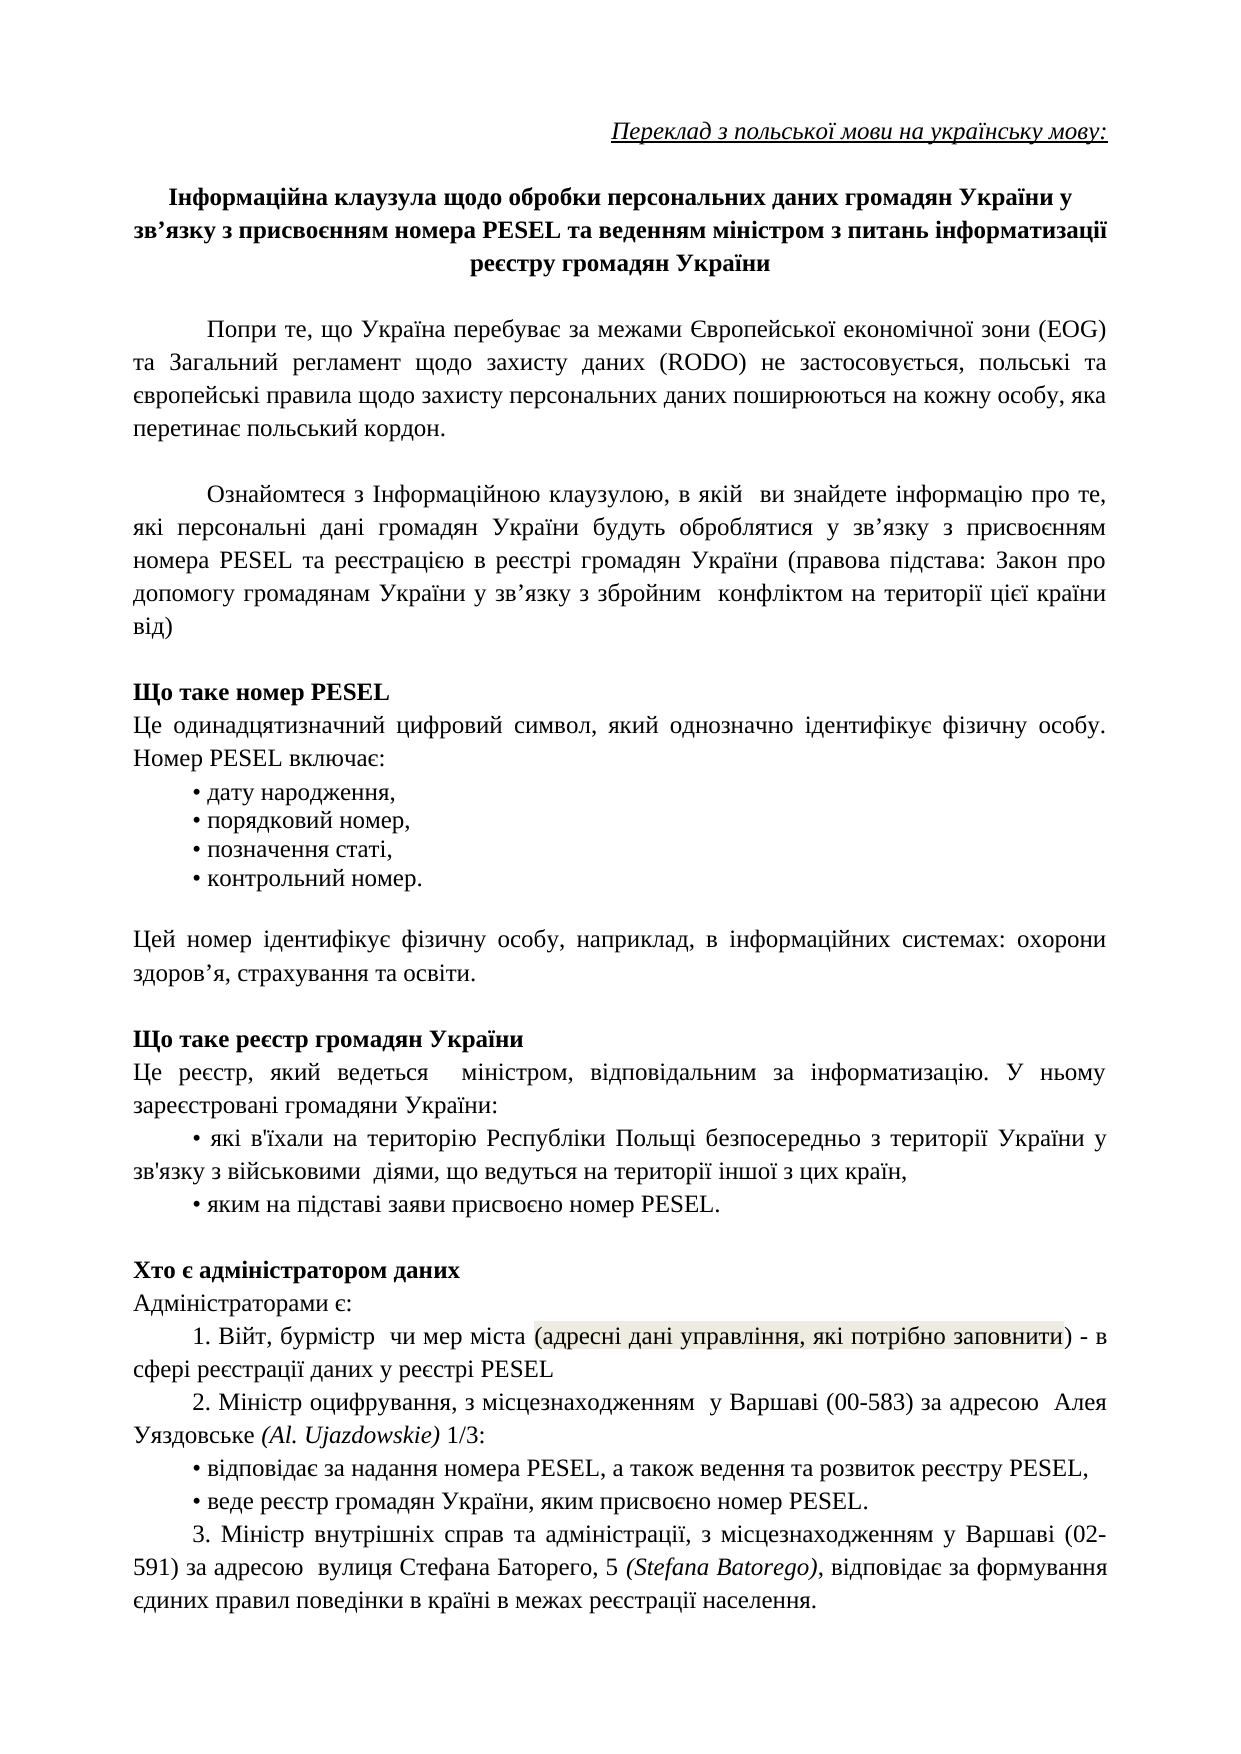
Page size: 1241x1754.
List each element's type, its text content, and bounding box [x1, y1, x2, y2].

text Адміністраторами є: [133, 1288, 1107, 1317]
text • відповідає за надання номера PESEL, а також ведення та розвиток реєстру PESEL, [133, 1453, 1107, 1482]
text Ознайомтеся з Інформаційною клаузулою, в якій ви знайдете інформацію про те, які персональні дані громадян України будуть оброблятися у зв’язку з присвоєнням номера PESEL та реєстрацією в реєстрі громадян України (правова підстава: Закон про допомогу громадянам України у зв’язку з збройним конфліктом на території цієї країни від) [133, 479, 1107, 640]
text 2. Міністр оцифрування, з місцезнаходженням у Варшаві (00-583) за адресою Алея Уяздовське (Al. Ujazdowskie) 1/3: [133, 1387, 1107, 1449]
text • які в'їхали на територію Республіки Польщі безпосередньо з території України у зв'язку з військовими діями, що ведуться на території іншої з цих країн, [133, 1123, 1107, 1184]
text Що таке реєстр громадян України [133, 1024, 1107, 1052]
text Інформаційна клаузула щодо обробки персональних даних громадян України у зв’язку з присвоєнням номера PESEL та веденням міністром з питань інформатизації реєстру громадян України [133, 182, 1107, 277]
text Цей номер ідентифікує фізичну особу, наприклад, в інформаційних системах: охорони здоров’я, страхування та освіти. [133, 924, 1107, 986]
text 1. Війт, бурмістр чи мер міста (адресні дані управління, які потрібно заповнити) - в сфері реєстрації даних у реєстрі PESEL [133, 1321, 1107, 1383]
text Це реєстр, який ведеться міністром, відповідальним за інформатизацію. У ньому зареєстровані громадяни України: [133, 1057, 1107, 1118]
text • яким на підставі заяви присвоєно номер PESEL. [133, 1189, 1107, 1217]
text • контрольний номер. [133, 863, 1107, 892]
text Хто є адміністратором даних [133, 1255, 1107, 1283]
text Що таке номер PESEL [133, 677, 1107, 706]
text Це одинадцятизначний цифровий символ, який однозначно ідентифікує фізичну особу. Номер PESEL включає: [133, 711, 1107, 772]
text Попри те, що Україна перебуває за межами Європейської економічної зони (EOG) та Загальний регламент щодо захисту даних (RODO) не застосовується, польські та європейські правила щодо захисту персональних даних поширюються на кожну особу, яка перетинає польський кордон. [133, 314, 1107, 442]
text • позначення статі, [133, 834, 1107, 863]
text Переклад з польської мови на українську мову: [133, 116, 1107, 145]
text 3. Міністр внутрішніх справ та адміністрації, з місцезнаходженням у Варшаві (02-591) за адресою вулиця Стефана Баторего, 5 (Stefana Batorego), відповідає за формування єдиних правил поведінки в країні в межах реєстрації населення. [133, 1519, 1107, 1614]
text • веде реєстр громадян України, яким присвоєно номер PESEL. [133, 1486, 1107, 1515]
text • порядковий номер, [133, 805, 1107, 834]
text • дату народження, [133, 777, 1107, 805]
